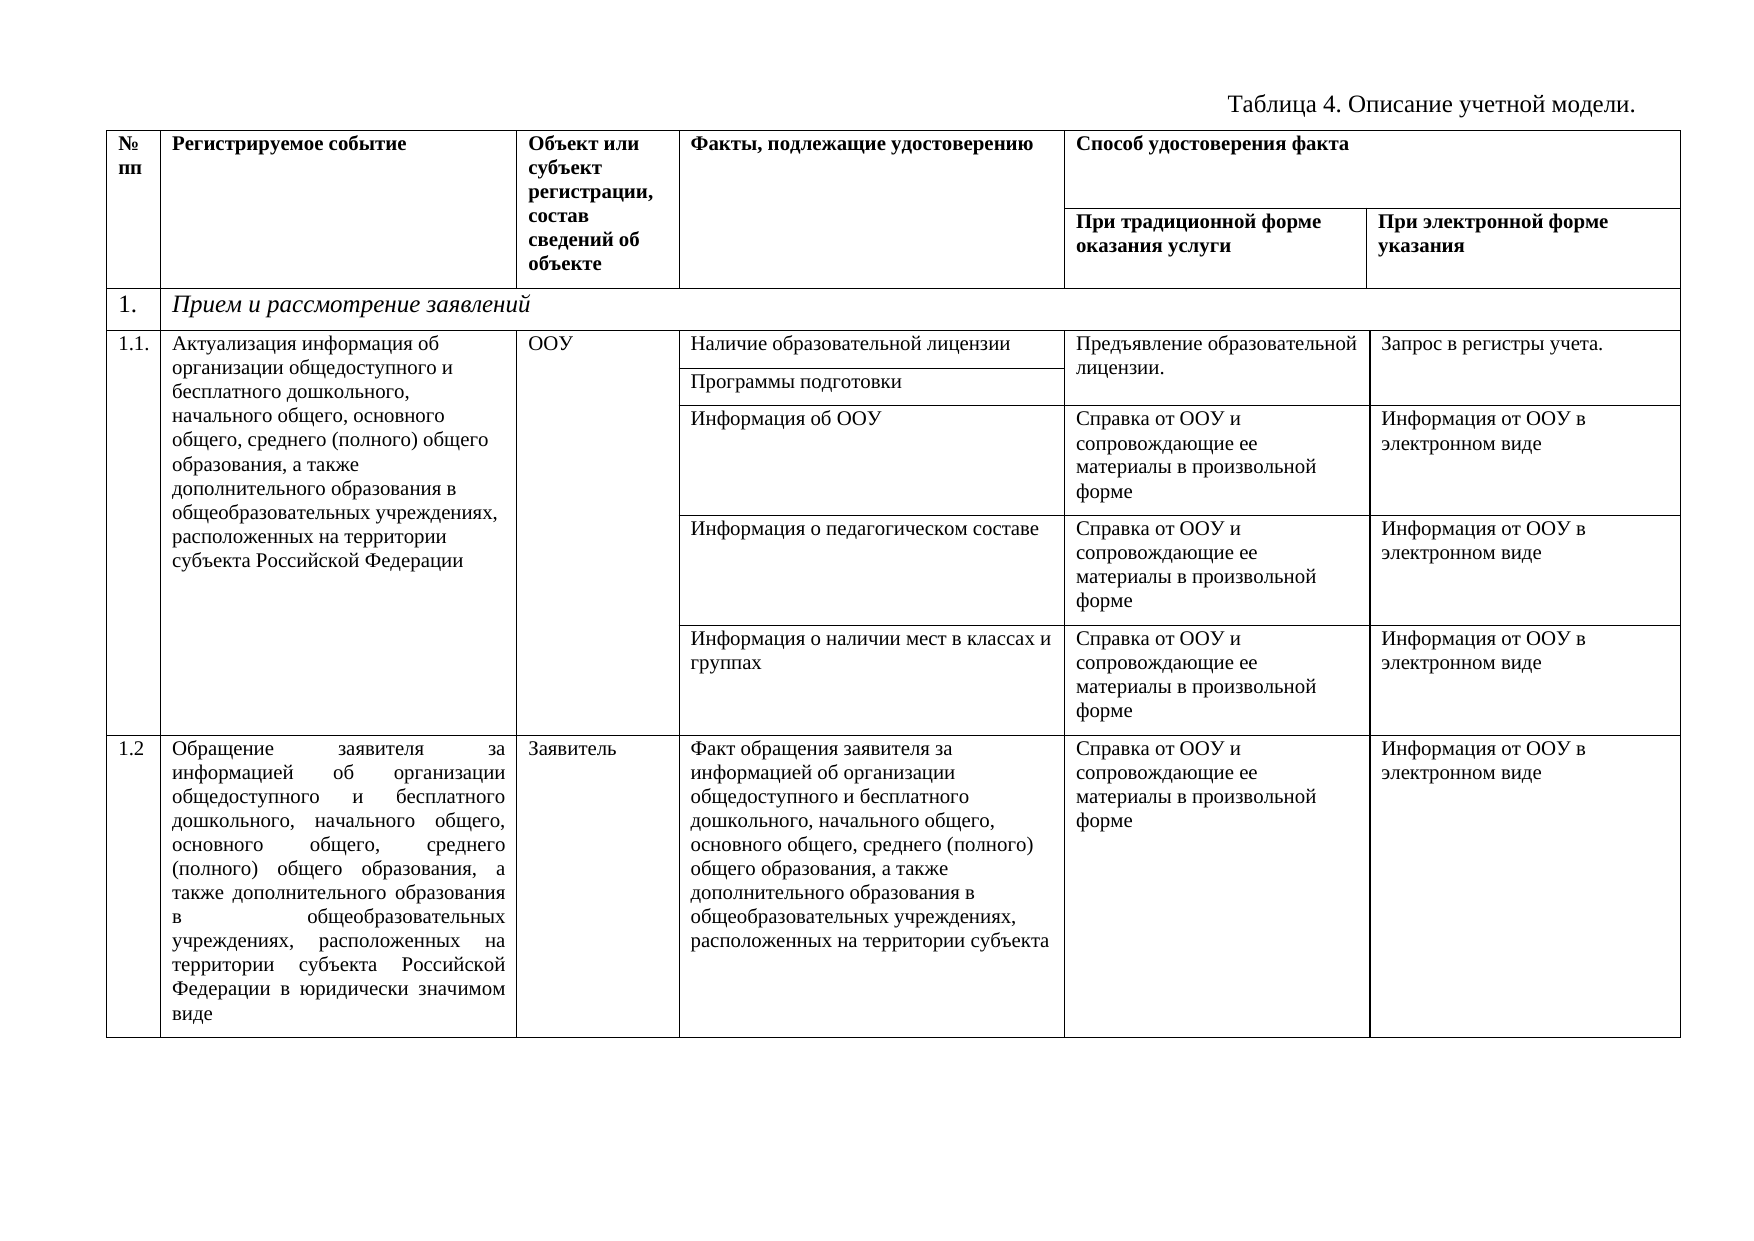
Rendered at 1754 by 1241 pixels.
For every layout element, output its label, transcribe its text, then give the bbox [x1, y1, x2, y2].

table_cell При традиционной форме оказания услуги [1065, 209, 1366, 288]
table_cell 1.1. [107, 331, 160, 735]
table_header № пп [107, 131, 160, 288]
table_cell При электронной форме указания [1367, 209, 1680, 288]
table_cell Информация об ООУ [680, 406, 1064, 515]
table_cell Информация о наличии мест в классах и группах [680, 626, 1064, 735]
table_cell Актуализация информация об организации общедоступного и бесплатного дошкольного, начального общего, основного общего, среднего (полного) общего образования, а также дополнительного образования в общеобразовательных учреждениях, расположенных на территории субъекта Российской Федерации [161, 331, 516, 735]
table_cell Справка от ООУ и сопровождающие ее материалы в произвольной форме [1065, 516, 1369, 625]
table_cell Наличие образовательной лицензии [680, 331, 1064, 368]
table_cell Предъявление образовательной лицензии. [1065, 331, 1369, 405]
table_header Объект или субъект регистрации, состав сведений об объекте [517, 131, 679, 288]
table_cell Справка от ООУ и сопровождающие ее материалы в произвольной форме [1065, 626, 1369, 735]
table_cell Запрос в регистры учета. [1371, 331, 1680, 405]
table_cell Программы подготовки [680, 369, 1064, 405]
text Таблица 4. Описание учетной модели. [118, 89, 1636, 117]
table_cell Справка от ООУ и сопровождающие ее материалы в произвольной форме [1065, 406, 1369, 515]
table_cell Информация от ООУ в электронном виде [1371, 626, 1680, 735]
table_cell Заявитель [517, 736, 679, 1037]
table_header Факты, подлежащие удостоверению [680, 131, 1064, 288]
table_cell Информация о педагогическом составе [680, 516, 1064, 625]
table_cell Обращение заявителя за информацией об организации общедоступного и бесплатного дошкольного, начального общего, основного общего, среднего (полного) общего образования, а также дополнительного образования в общеобразовательных учреждениях, расположенных на территории субъекта Российской Федерации в юридически значимом виде [161, 736, 516, 1037]
table_cell Факт обращения заявителя за информацией об организации общедоступного и бесплатного дошкольного, начального общего, основного общего, среднего (полного) общего образования, а также дополнительного образования в общеобразовательных учреждениях, расположенных на территории субъекта [680, 736, 1064, 1037]
table_cell Прием и рассмотрение заявлений [161, 289, 1680, 330]
table_cell 1. [107, 289, 160, 330]
table_cell Справка от ООУ и сопровождающие ее материалы в произвольной форме [1065, 736, 1369, 1037]
table_header Регистрируемое событие [161, 131, 516, 288]
table_cell ООУ [517, 331, 679, 735]
table_cell Информация от ООУ в электронном виде [1371, 406, 1680, 515]
table_cell Информация от ООУ в электронном виде [1371, 736, 1680, 1037]
table_cell 1.2 [107, 736, 160, 1037]
table_cell Информация от ООУ в электронном виде [1371, 516, 1680, 625]
table_header Способ удостоверения факта [1065, 131, 1680, 208]
